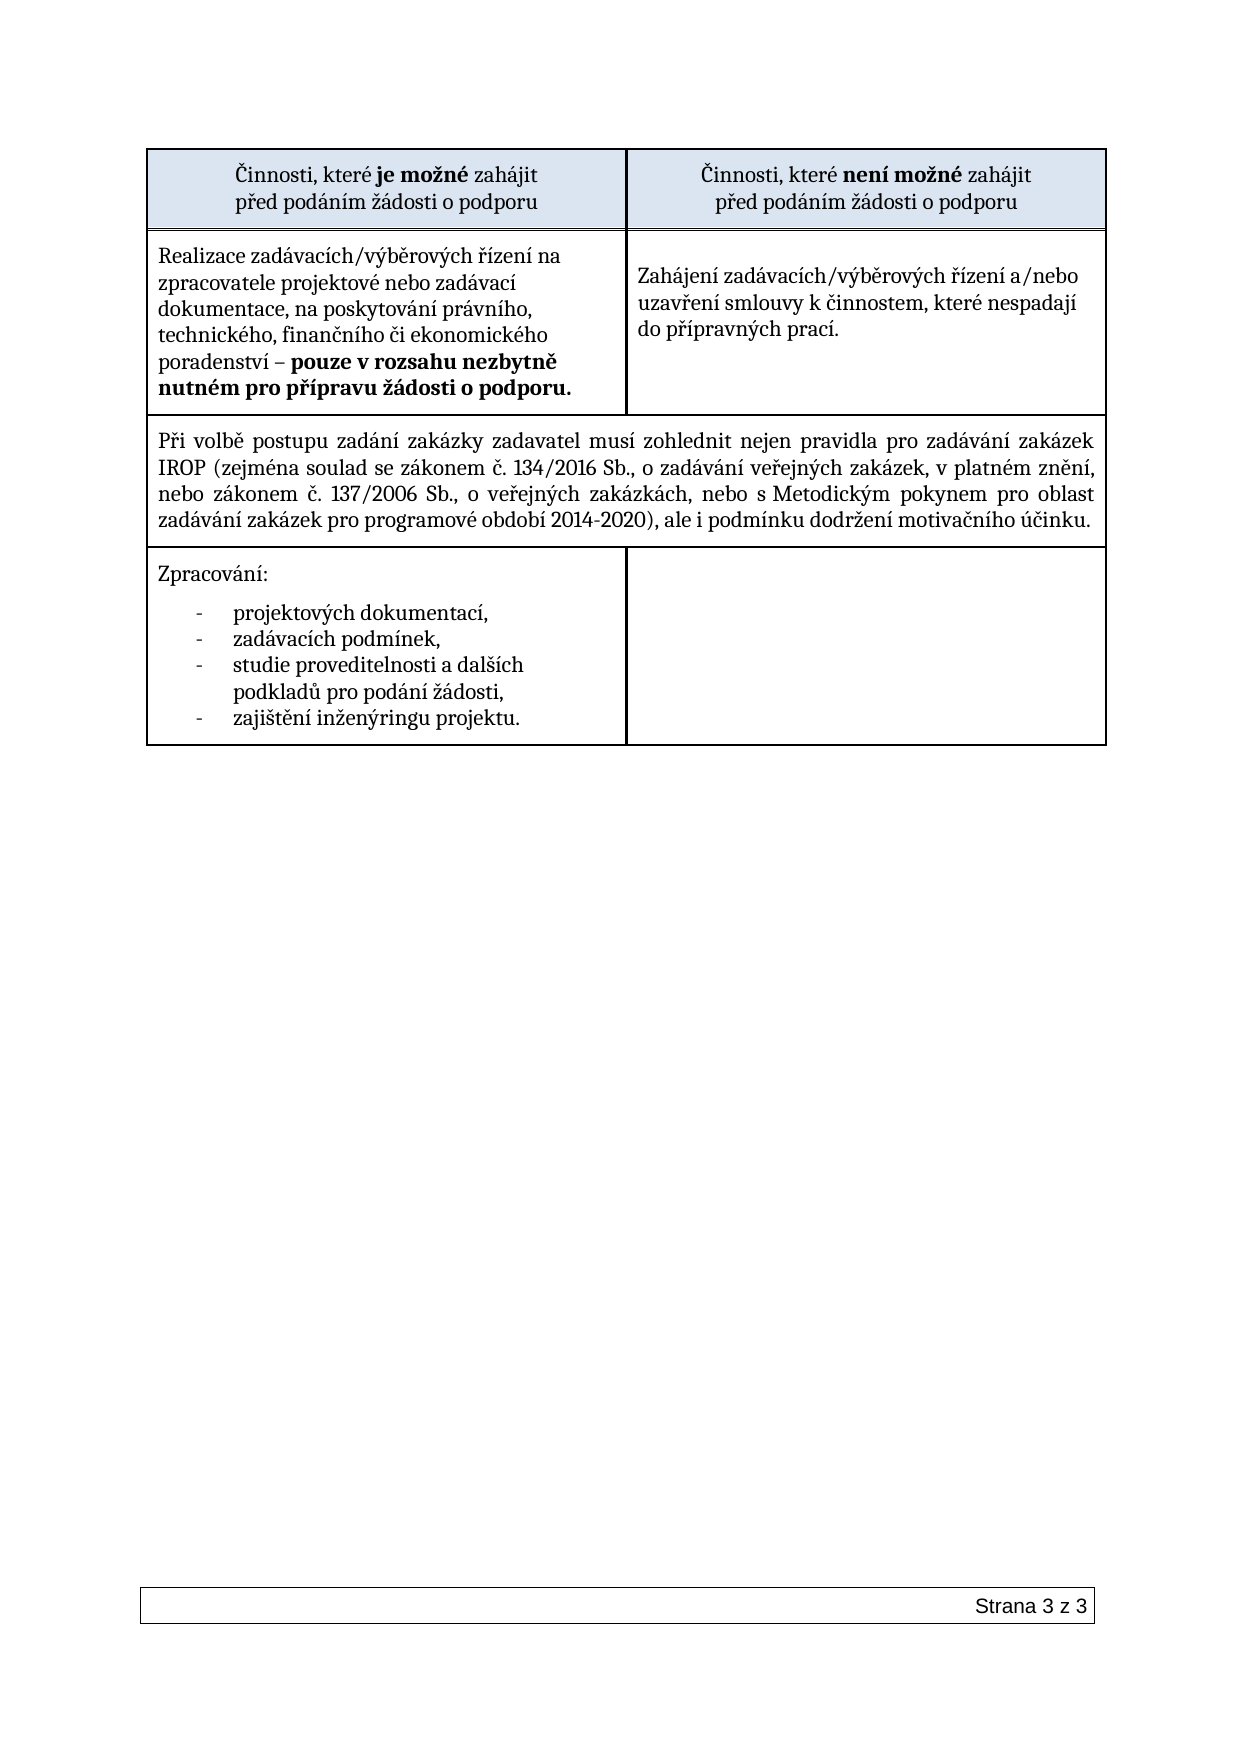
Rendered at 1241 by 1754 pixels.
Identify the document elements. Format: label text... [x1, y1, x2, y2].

table_header Činnosti, které není možné zahájit před podáním žádosti o podporu [628, 150, 1105, 227]
table_cell [628, 548, 1105, 744]
table_cell Zahájení zadávacích/výběrových řízení a/nebo uzavření smlouvy k činnostem, které nespadají do přípravných prací. [628, 231, 1105, 414]
table_cell Zpracování: projektových dokumentací, zadávacích podmínek, studie proveditelnosti a dalších podkladů pro podání žádosti, zajištění inženýringu projektu. [148, 548, 625, 744]
table_cell Při volbě postupu zadání zakázky zadavatel musí zohlednit nejen pravidla pro zadávání zakázek IROP (zejména soulad se zákonem č. 134/2016 Sb., o zadávání veřejných zakázek, v platném znění, nebo zákonem č. 137/2006 Sb., o veřejných zakázkách, nebo s Metodickým pokynem pro oblast zadávání zakázek pro programové období 2014-2020), ale i podmínku dodržení motivačního účinku. [148, 416, 1105, 546]
table_cell Realizace zadávacích/výběrových řízení na zpracovatele projektové nebo zadávací dokumentace, na poskytování právního, technického, finančního či ekonomického poradenství – pouze v rozsahu nezbytně nutném pro přípravu žádosti o podporu. [148, 231, 625, 414]
table_header Činnosti, které je možné zahájit před podáním žádosti o podporu [148, 150, 625, 227]
